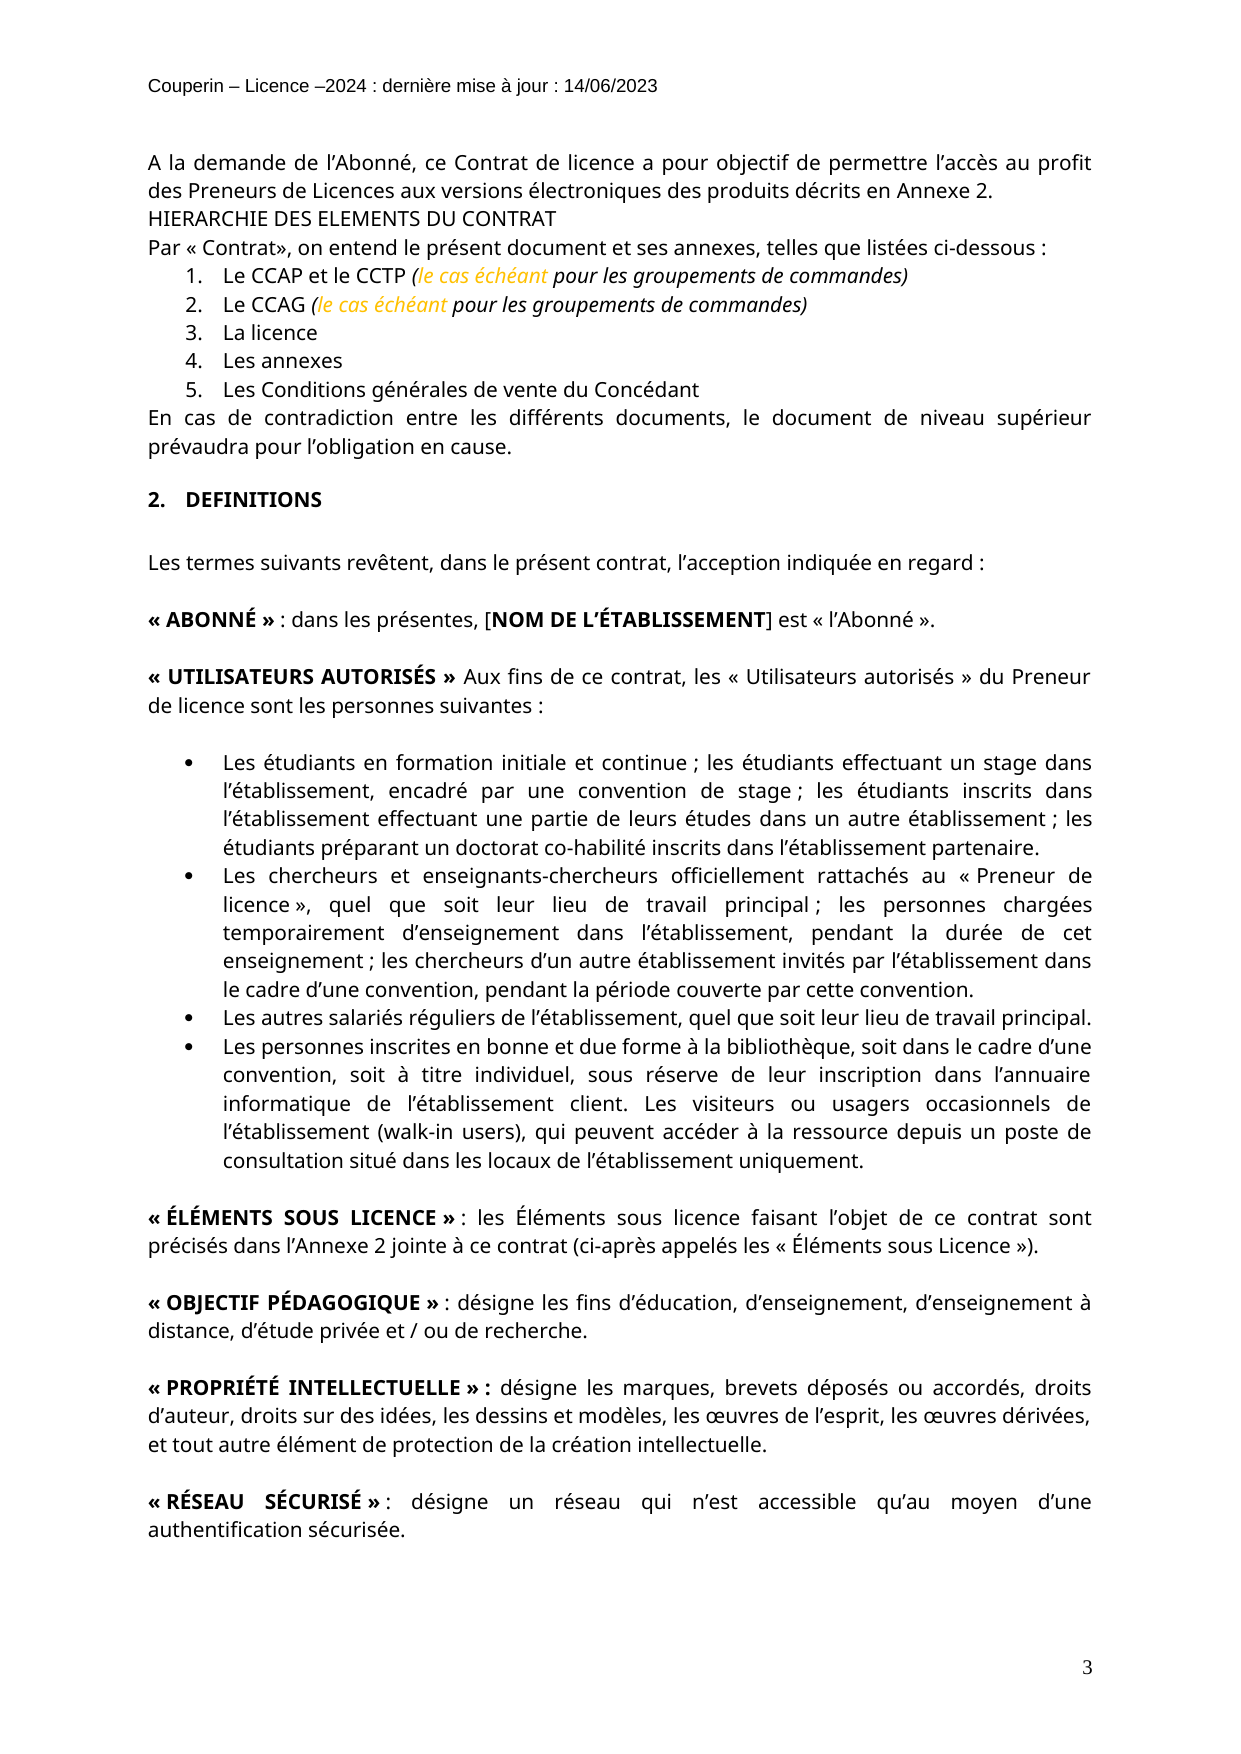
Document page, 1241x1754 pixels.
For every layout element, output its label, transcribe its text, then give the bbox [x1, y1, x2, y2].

text A la demande de l’Abonné, ce Contrat de licence a pour objectif de permettre l’accès au profit des Preneurs de Licences aux versions électroniques des produits décrits en Annexe 2. [148, 148, 1093, 204]
text « Réseau sécurisé » : désigne un réseau qui n’est accessible qu’au moyen d’une authentification sécurisée. [148, 1487, 1093, 1544]
list Le CCAG (le cas échéant pour les groupements de commandes) [185, 290, 1093, 318]
list La licence [185, 318, 1093, 347]
text « Propriété intellectuelle » : désigne les marques, brevets déposés ou accordés, droits d’auteur, droits sur des idées, les dessins et modèles, les œuvres de l’esprit, les œuvres dérivées, et tout autre élément de protection de la création intellectuelle. [148, 1373, 1093, 1458]
list Les personnes inscrites en bonne et due forme à la bibliothèque, soit dans le cadre d’une convention, soit à titre individuel, sous réserve de leur inscription dans l’annuaire informatique de l’établissement client. Les visiteurs ou usagers occasionnels de l’établissement (walk-in users), qui peuvent accéder à la ressource depuis un poste de consultation situé dans les locaux de l’établissement uniquement. [185, 1032, 1093, 1174]
list Les autres salariés réguliers de l’établissement, quel que soit leur lieu de travail principal. [185, 1003, 1093, 1032]
list Les annexes [185, 347, 1093, 375]
list Les chercheurs et enseignants-chercheurs officiellement rattachés au « Preneur de licence », quel que soit leur lieu de travail principal ; les personnes chargées temporairement d’enseignement dans l’établissement, pendant la durée de cet enseignement ; les chercheurs d’un autre établissement invités par l’établissement dans le cadre d’une convention, pendant la période couverte par cette convention. [185, 861, 1093, 1003]
list Les étudiants en formation initiale et continue ; les étudiants effectuant un stage dans l’établissement, encadré par une convention de stage ; les étudiants inscrits dans l’établissement effectuant une partie de leurs études dans un autre établissement ; les étudiants préparant un doctorat co-habilité inscrits dans l’établissement partenaire. [185, 748, 1093, 861]
list Le CCAP et le CCTP (le cas échéant pour les groupements de commandes) [185, 261, 1093, 290]
subtitle DEFINITIONS [148, 485, 1093, 514]
text « Objectif pédagogique » : désigne les fins d’éducation, d’enseignement, d’enseignement à distance, d’étude privée et / ou de recherche. [148, 1288, 1093, 1345]
text « UTILISATEURS AUTORISÉS » Aux fins de ce contrat, les « Utilisateurs autorisés » du Preneur de licence sont les personnes suivantes : [148, 662, 1093, 719]
text « ABONNÉ » : dans les présentes, [NOM DE L’établissement] est « l’Abonné ». [148, 605, 1093, 634]
text Les termes suivants revêtent, dans le présent contrat, l’acception indiquée en regard : [148, 548, 1093, 577]
text Par « Contrat», on entend le présent document et ses annexes, telles que listées ci-dessous : [148, 233, 1093, 261]
text En cas de contradiction entre les différents documents, le document de niveau supérieur prévaudra pour l’obligation en cause. [148, 403, 1093, 460]
text HIERARCHIE DES ELEMENTS DU CONTRAT [148, 204, 1093, 233]
list Les Conditions générales de vente du Concédant [185, 375, 1093, 403]
text « éléments sous licence » : les éléments sous licence faisant l’objet de ce contrat sont précisés dans l’Annexe 2 jointe à ce contrat (ci-après appelés les « éléments sous Licence »). [148, 1203, 1093, 1259]
